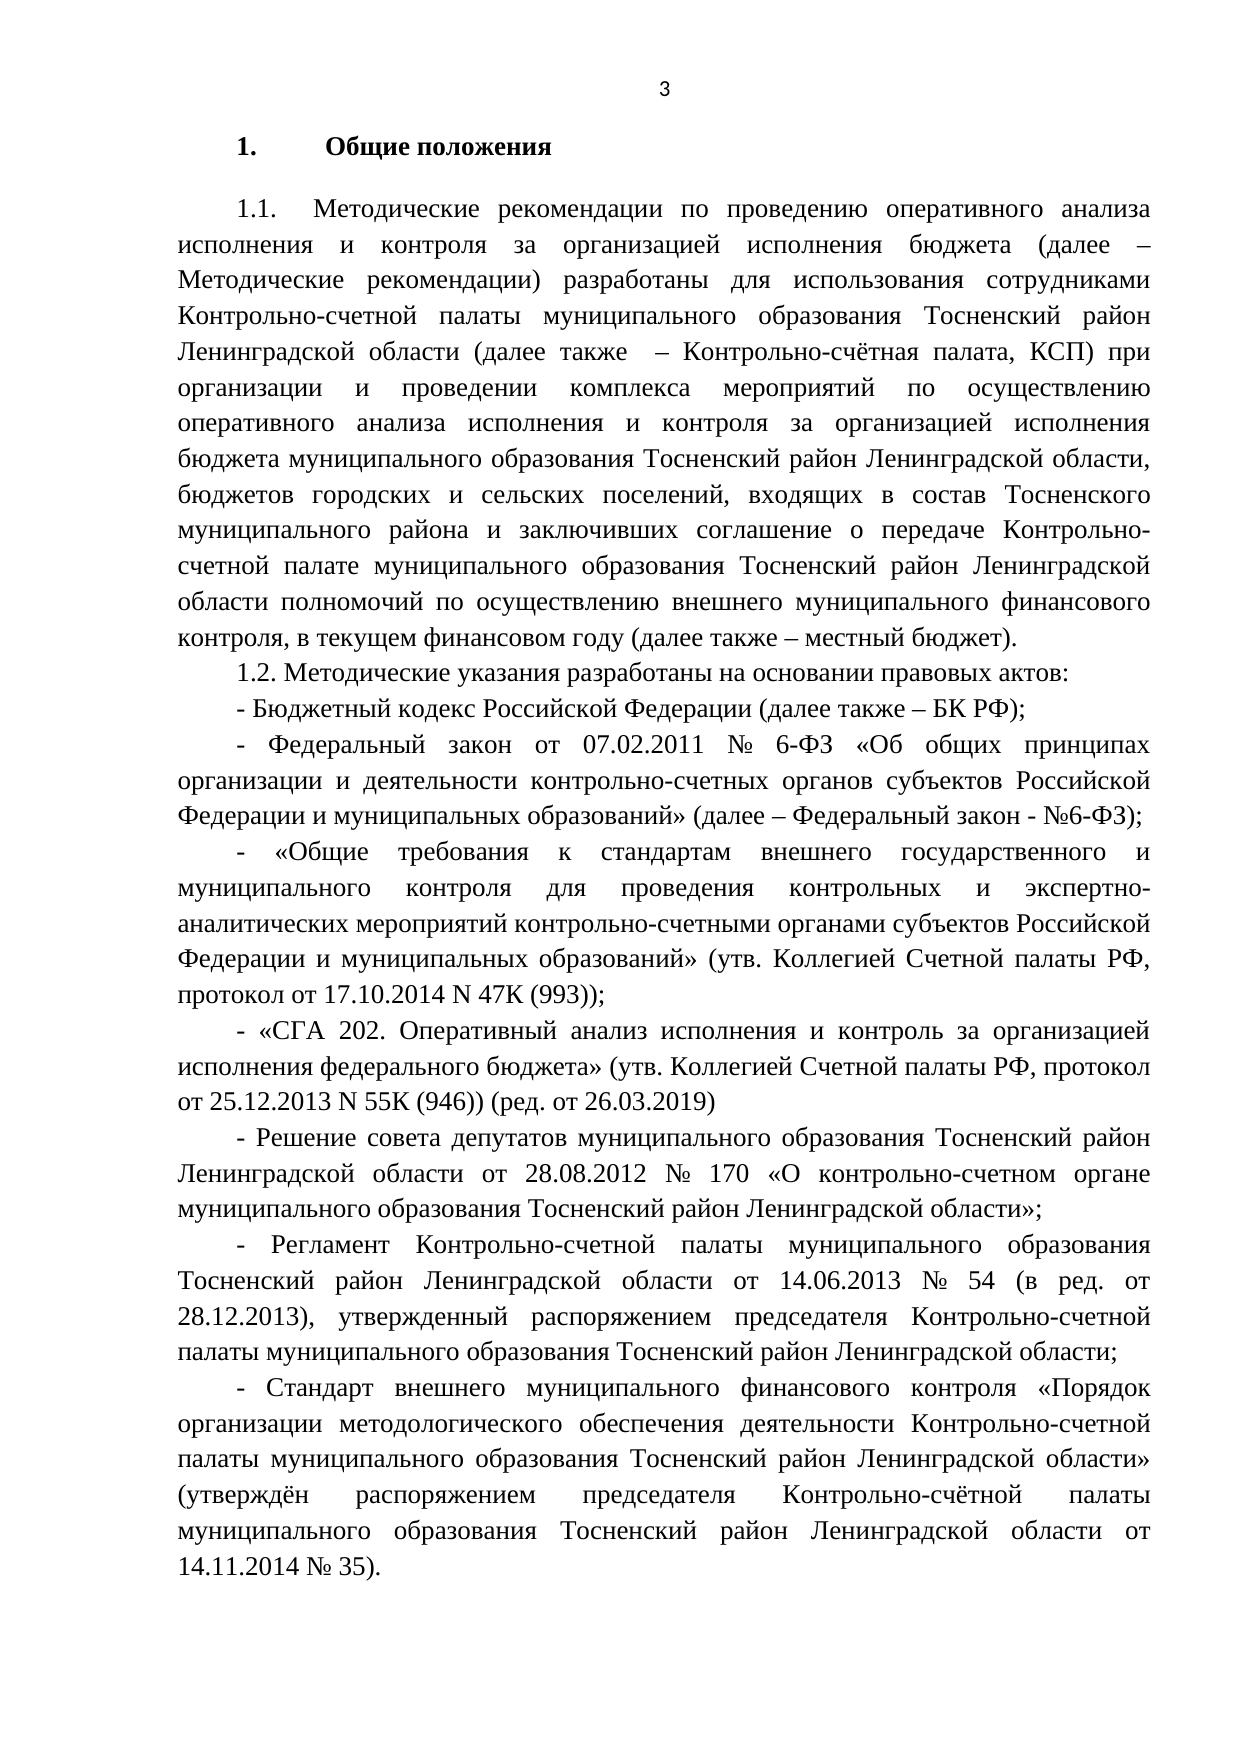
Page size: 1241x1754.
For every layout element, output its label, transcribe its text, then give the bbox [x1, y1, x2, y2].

text - Стандарт внешнего муниципального финансового контроля «Порядок организации методологического обеспечения деятельности Контрольно-счетной палаты муниципального образования Тосненский район Ленинградской области» (утверждён распоряжением председателя Контрольно-счётной палаты муниципального образования Тосненский район Ленинградской области от 14.11.2014 № 35). [177, 1371, 1152, 1581]
text - «Общие требования к стандартам внешнего государственного и муниципального контроля для проведения контрольных и экспертно-аналитических мероприятий контрольно-счетными органами субъектов Российской Федерации и муниципальных образований» (утв. Коллегией Счетной палаты РФ, протокол от 17.10.2014 N 47К (993)); [177, 835, 1152, 1009]
text 1.1. Методические рекомендации по проведению оперативного анализа исполнения и контроля за организацией исполнения бюджета (далее – Методические рекомендации) разработаны для использования сотрудниками Контрольно-счетной палаты муниципального образования Тосненский район Ленинградской области (далее также – Контрольно-счётная палата, КСП) при организации и проведении комплекса мероприятий по осуществлению оперативного анализа исполнения и контроля за организацией исполнения бюджета муниципального образования Тосненский район Ленинградской области, бюджетов городских и сельских поселений, входящих в состав Тосненского муниципального района и заключивших соглашение о передаче Контрольно-счетной палате муниципального образования Тосненский район Ленинградской области полномочий по осуществлению внешнего муниципального финансового контроля, в текущем финансовом году (далее также – местный бюджет). [177, 192, 1152, 652]
text 1.2. Методические указания разработаны на основании правовых актов: [177, 657, 1152, 688]
text - Федеральный закон от 07.02.2011 № 6-ФЗ «Об общих принципах организации и деятельности контрольно-счетных органов субъектов Российской Федерации и муниципальных образований» (далее – Федеральный закон - №6-ФЗ); [177, 728, 1152, 831]
text - Регламент Контрольно-счетной палаты муниципального образования Тосненский район Ленинградской области от 14.06.2013 № 54 (в ред. от 28.12.2013), утвержденный распоряжением председателя Контрольно-счетной палаты муниципального образования Тосненский район Ленинградской области; [177, 1228, 1152, 1367]
text - «СГА 202. Оперативный анализ исполнения и контроль за организацией исполнения федерального бюджета» (утв. Коллегией Счетной палаты РФ, протокол от 25.12.2013 N 55К (946)) (ред. от 26.03.2019) [177, 1014, 1152, 1116]
text - Бюджетный кодекс Российской Федерации (далее также – БК РФ); [177, 692, 1152, 723]
list Общие положения [236, 130, 1152, 161]
text - Решение совета депутатов муниципального образования Тосненский район Ленинградской области от 28.08.2012 № 170 «О контрольно-счетном органе муниципального образования Тосненский район Ленинградской области»; [177, 1121, 1152, 1224]
